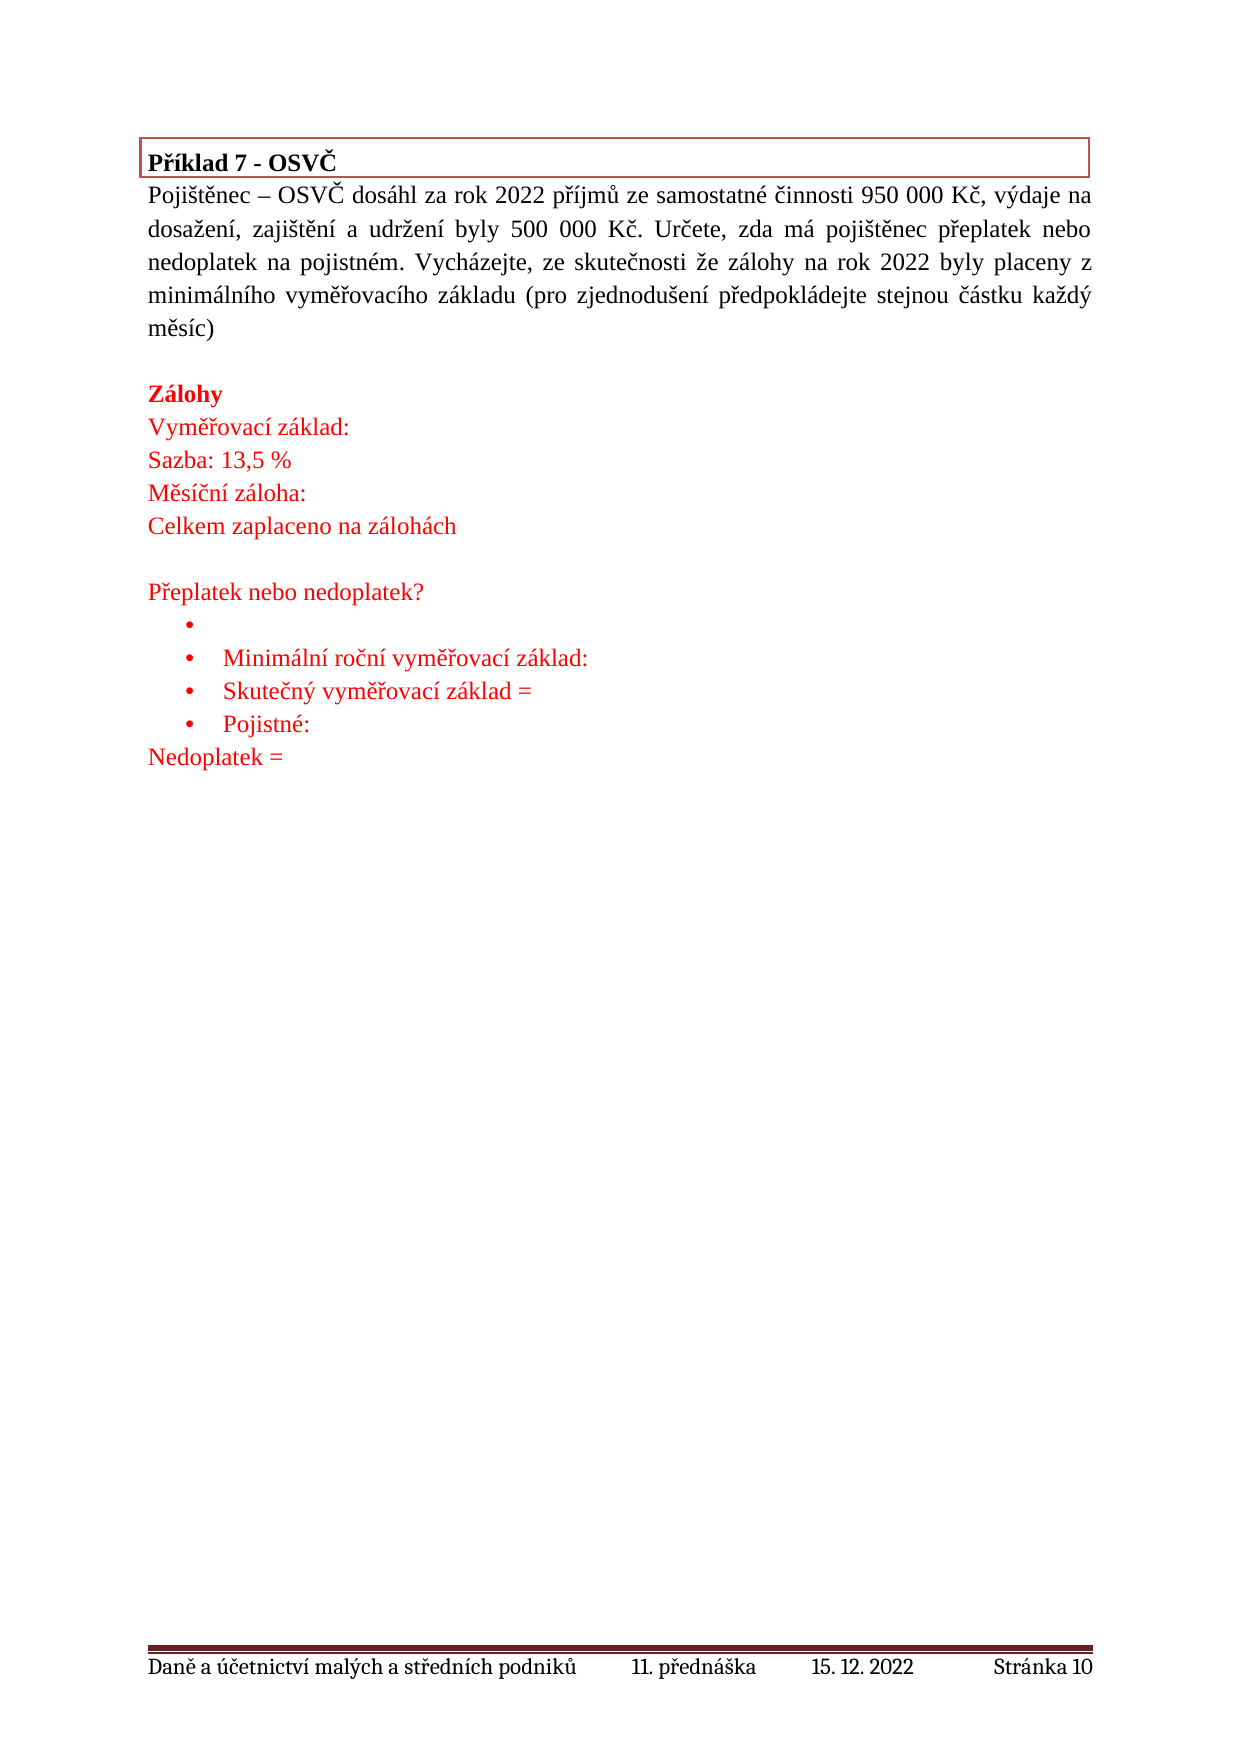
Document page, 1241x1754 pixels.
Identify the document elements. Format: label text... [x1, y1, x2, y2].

text Vyměřovací základ: [148, 412, 1093, 441]
list Skutečný vyměřovací základ = [185, 676, 1093, 705]
text Celkem zaplaceno na zálohách [148, 511, 1093, 539]
list Minimální roční vyměřovací základ: [185, 643, 1093, 672]
text Sazba: 13,5 % [148, 445, 1093, 473]
text Nedoplatek = [148, 742, 1093, 771]
text Zálohy [148, 379, 1093, 407]
text Příklad 7 - OSVČ [148, 148, 1088, 176]
text Pojištěnec – OSVČ dosáhl za rok 2022 příjmů ze samostatné činnosti 950 000 Kč, výdaje na dosažení, zajištění a udržení byly 500 000 Kč. Určete, zda má pojištěnec přeplatek nebo nedoplatek na pojistném. Vycházejte, ze skutečnosti že zálohy na rok 2022 byly placeny z minimálního vyměřovacího základu (pro zjednodušení předpokládejte stejnou částku každý měsíc) [148, 181, 1093, 341]
list Pojistné: [185, 709, 1093, 738]
text Přeplatek nebo nedoplatek? [148, 577, 1093, 606]
text Měsíční záloha: [148, 478, 1093, 507]
